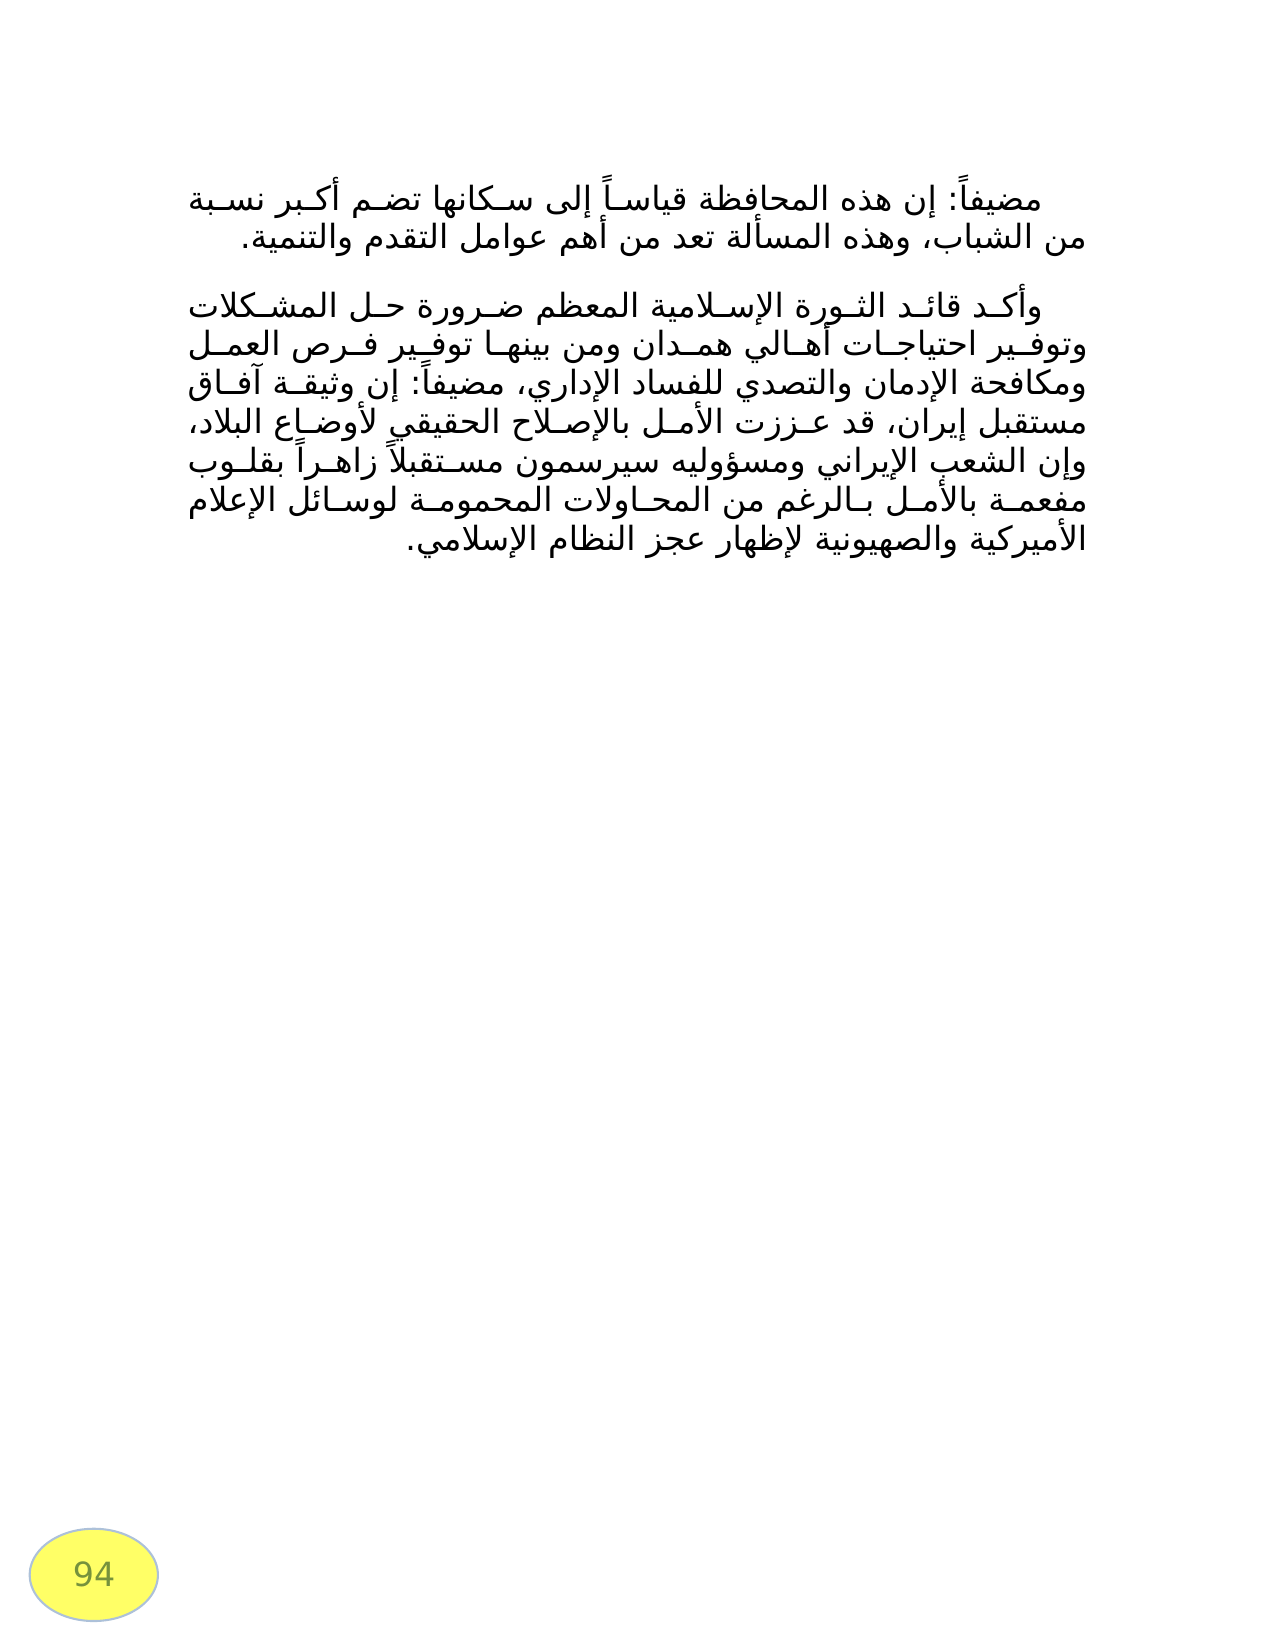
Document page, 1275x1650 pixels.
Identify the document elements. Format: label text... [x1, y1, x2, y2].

text وأكد قائد الثورة الإسلامية المعظم ضرورة حل المشكلات وتوفير احتياجات أهالي همدان ومن بينها توفير فرص العمل ومكافحة الإدمان والتصدي للفساد الإداري، مضيفاً: إن وثيقة آفاق مستقبل إيران، قد عززت الأمل بالإصلاح الحقيقي لأوضاع البلاد، وإن الشعب الإيراني ومسؤوليه سيرسمون مستقبلاً زاهراً بقلوب مفعمة بالأمل بالرغم من المحاولات المحمومة لوسائل الإعلام الأميركية والصهيونية لإظهار عجز النظام الإسلامي. [187, 286, 1087, 558]
text مضيفاً: إن هذه المحافظة قياساً إلى سكانها تضم أكبر نسبة من الشباب، وهذه المسألة تعد من أهم عوامل التقدم والتنمية. [187, 179, 1087, 257]
